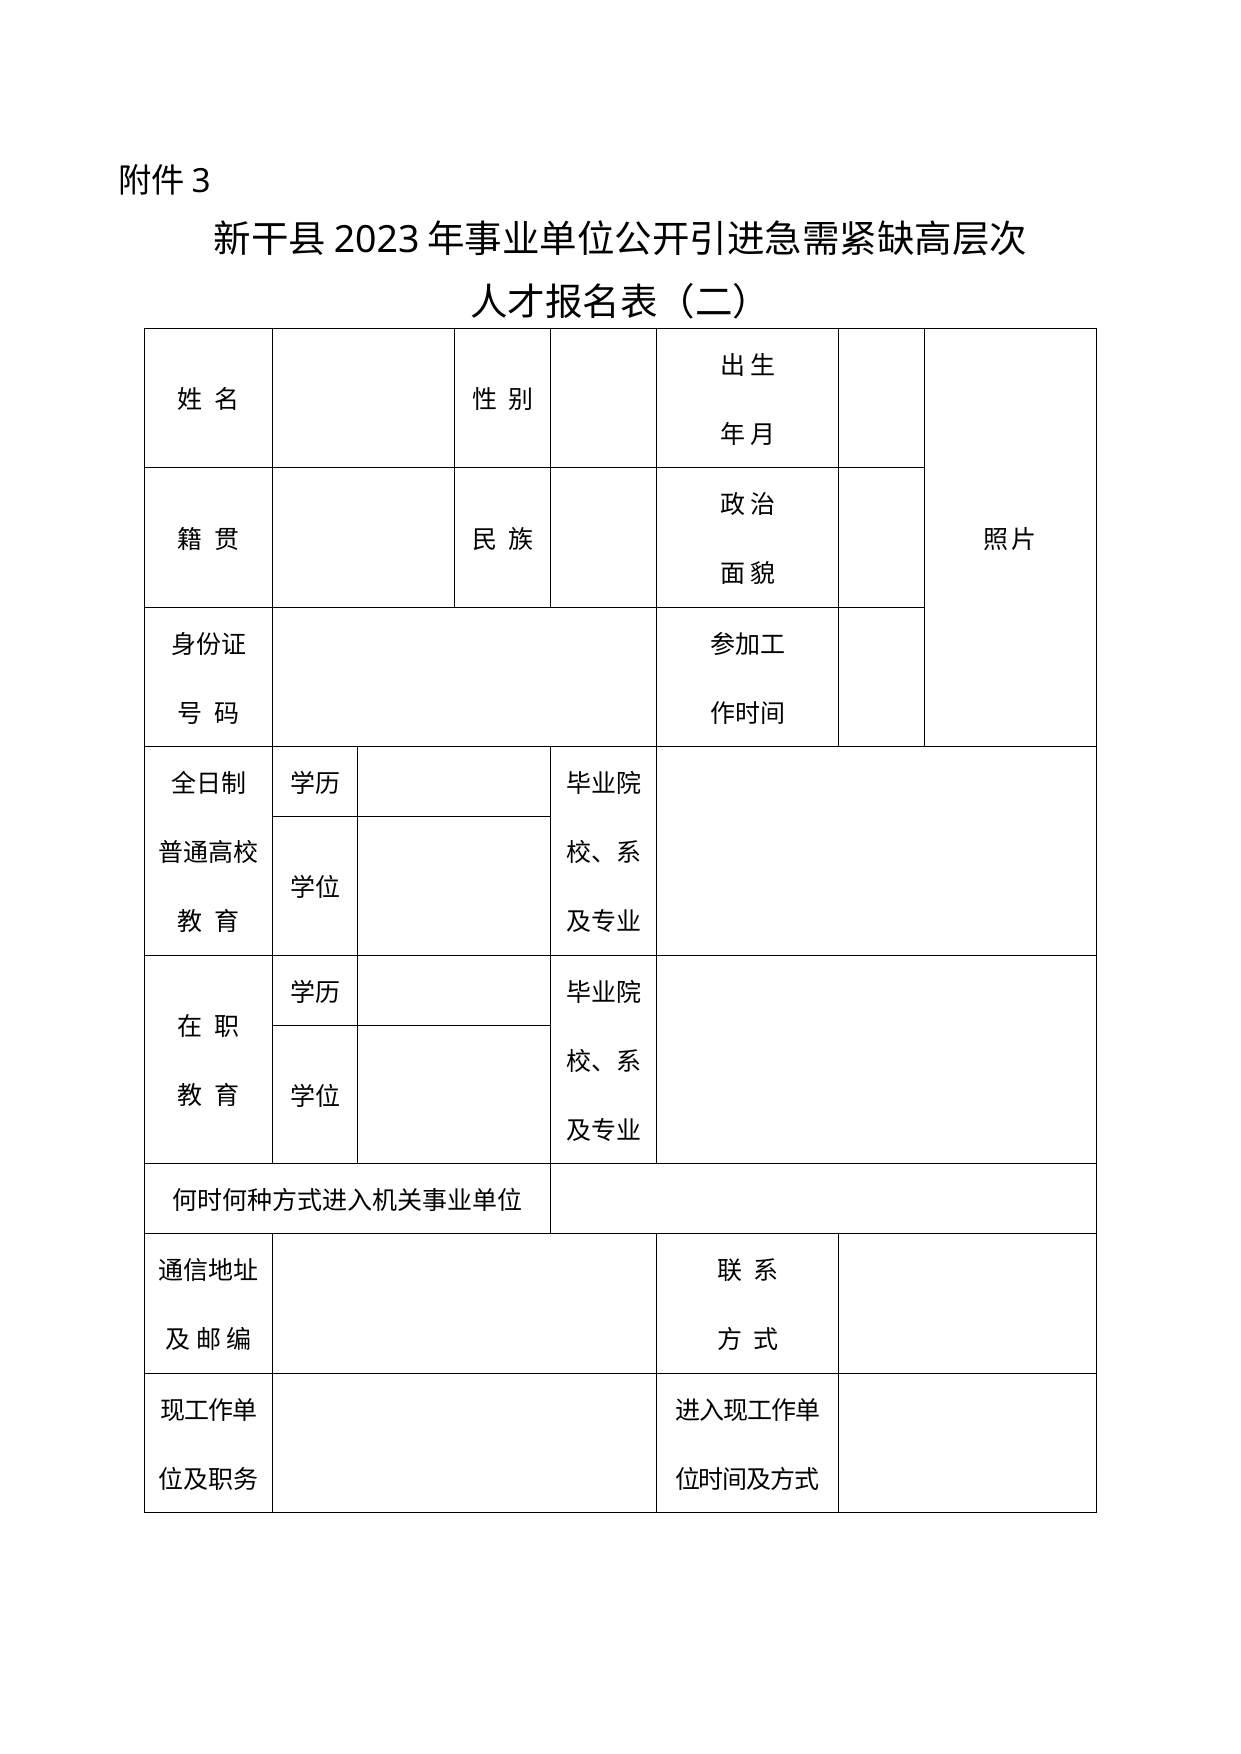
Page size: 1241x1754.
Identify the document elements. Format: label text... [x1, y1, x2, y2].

table_cell [657, 747, 1096, 954]
table_cell [273, 468, 454, 607]
table_header [839, 329, 924, 467]
table_cell [839, 1374, 1096, 1512]
table_cell [358, 1026, 550, 1163]
table_cell 全日制 普通高校 教 育 [145, 747, 272, 954]
table_cell 在 职 教 育 [145, 956, 272, 1163]
table_cell 民 族 [455, 468, 550, 607]
table_cell 毕业院校、系及专业 [551, 747, 656, 954]
table_header 照 片 [925, 329, 1096, 746]
table_cell 身份证 号 码 [145, 608, 272, 746]
table_cell [273, 1374, 656, 1512]
table_header 姓 名 [145, 329, 272, 467]
table_cell [273, 608, 656, 746]
table_cell [273, 1234, 656, 1373]
text 人才报名表（二） [118, 265, 1122, 328]
table_cell 参加工 作时间 [657, 608, 838, 746]
table_cell 现工作单位及职务 [145, 1374, 272, 1512]
table_cell 联 系 方 式 [657, 1234, 838, 1373]
table_cell 通信地址 及 邮 编 [145, 1234, 272, 1373]
table_cell 学历 [273, 956, 357, 1025]
table_cell [551, 1164, 1096, 1233]
table_header [551, 329, 656, 467]
text 附件3 [118, 151, 1122, 203]
text 新干县2023年事业单位公开引进急需紧缺高层次 [118, 203, 1122, 265]
table_cell [839, 1234, 1096, 1373]
table_cell [358, 817, 550, 954]
table_cell [358, 747, 550, 816]
table_cell [657, 956, 1096, 1163]
table_cell 毕业院校、系及专业 [551, 956, 656, 1163]
table_cell 学位 [273, 817, 357, 954]
table_cell [839, 468, 924, 607]
table_cell 学位 [273, 1026, 357, 1163]
table_header [273, 329, 454, 467]
table_cell 何时何种方式进入机关事业单位 [145, 1164, 550, 1233]
table_cell [839, 608, 924, 746]
table_cell 进入现工作单位时间及方式 [657, 1374, 838, 1512]
table_header 出 生 年 月 [657, 329, 838, 467]
table_cell [358, 956, 550, 1025]
table_cell 籍 贯 [145, 468, 272, 607]
table_cell [551, 468, 656, 607]
table_cell 政 治 面 貌 [657, 468, 838, 607]
table_header 性 别 [455, 329, 550, 467]
table_cell 学历 [273, 747, 357, 816]
